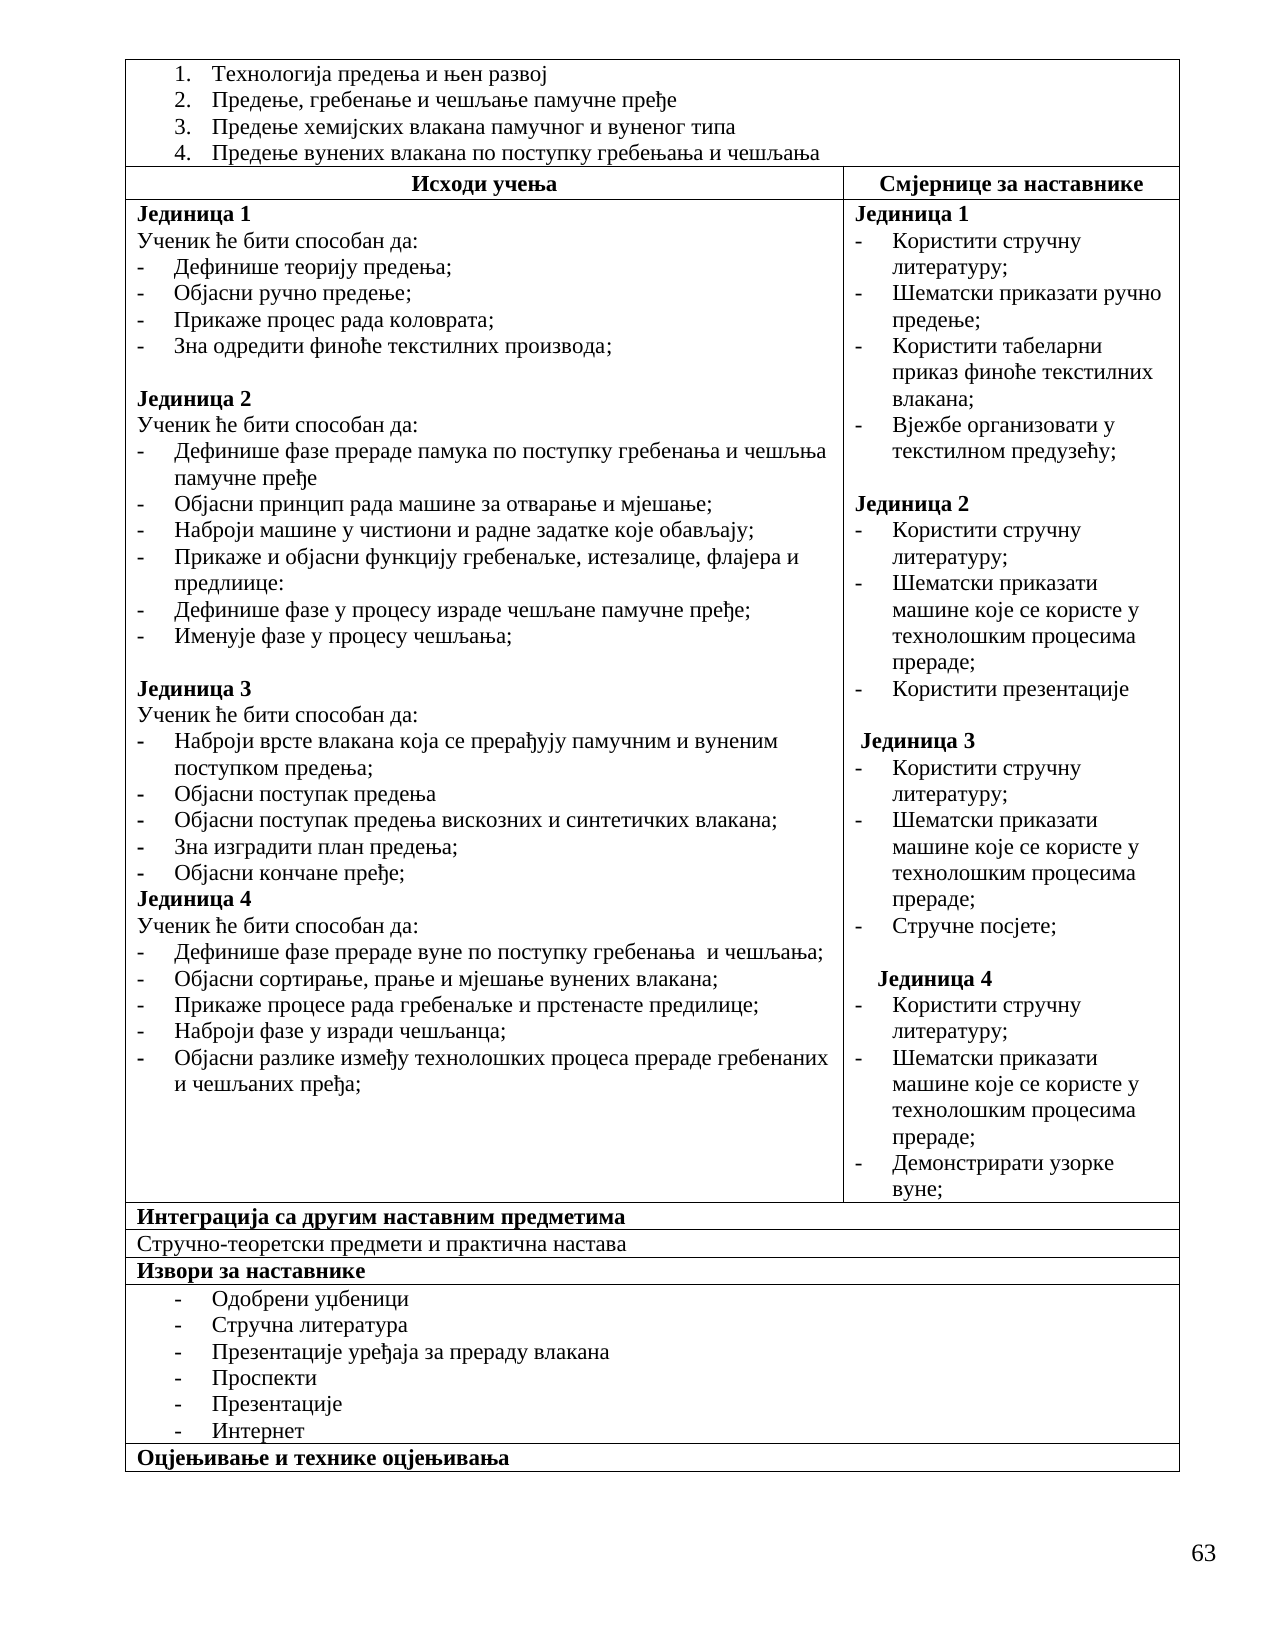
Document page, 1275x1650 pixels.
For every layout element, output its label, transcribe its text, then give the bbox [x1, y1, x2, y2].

table_cell Јединица 1 Ученик ће бити способан да: Дефинише теорију предења; Објасни ручно предење; Прикаже процес рада коловрата; Зна одредити финоће текстилних производа; Јединица 2 Ученик ће бити способан да: Дефинише фазе прераде памука по поступку гребенања и чешљња памучне пређе Објасни принцип рада машине за отварање и мјешање; Наброји машине у чистиони и радне задатке које обављају; Прикаже и објасни функцију гребенаљке, истезалице, флајера и предлиице: Дефинише фазе у процесу израде чешљане памучне пређе; Именује фазе у процесу чешљања; Јединица 3 Ученик ће бити способан да: Наброји врсте влакана која се прерађују памучним и вуненим поступком предења; Објасни поступак предења Објасни поступак предења вискозних и синтетичких влакана; Зна изградити план предења; Објасни кончане пређе; Јединица 4 Ученик ће бити способан да: Дефинише фазе прераде вуне по поступку гребенања и чешљања; Објасни сортирање, прање и мјешање вунених влакана; Прикаже процесе рада гребенаљке и прстенасте предилице; Наброји фазе у изради чешљанца; Објасни разлике између технолошких процеса прераде гребенаних и чешљаних пређа; [126, 200, 843, 1202]
table_cell Интеграција са другим наставним предметима [126, 1203, 1179, 1229]
table_cell Стручно-теоретски предмети и практична настава [126, 1230, 1179, 1257]
table_cell Технологија предења и њен развој Предење, гребенање и чешљање памучне пређе Предење хемијских влакана памучног и вуненог типа Предење вунених влакана по поступку гребењања и чешљања [126, 60, 1179, 166]
table_cell Јединица 1 Користити стручну литературу; Шематски приказати ручно предење; Користити табеларни приказ финоће текстилних влакана; Вјежбе организовати у текстилном предузећу; Јединица 2 Користити стручну литературу; Шематски приказати машине које се користе у технолошким процесима прераде; Користити презентације Јединица 3 Користити стручну литературу; Шематски приказати машине које се користе у технолошким процесима прераде; Стручне посјете; Јединица 4 Користити стручну литературу; Шематски приказати машине које се користе у технолошким процесима прераде; Демонстрирати узорке вуне; [844, 200, 1179, 1202]
table_cell Оцјењивање и технике оцјењивања [126, 1444, 1179, 1471]
table_cell Исходи учења [126, 167, 843, 199]
table_cell Смјернице за наставнике [844, 167, 1179, 199]
table_cell Извори за наставнике [126, 1258, 1179, 1284]
table_cell Одобрени уџбеници Стручна литература Презентације уређаја за прераду влакана Проспекти Презентације Интернет [126, 1285, 1179, 1443]
